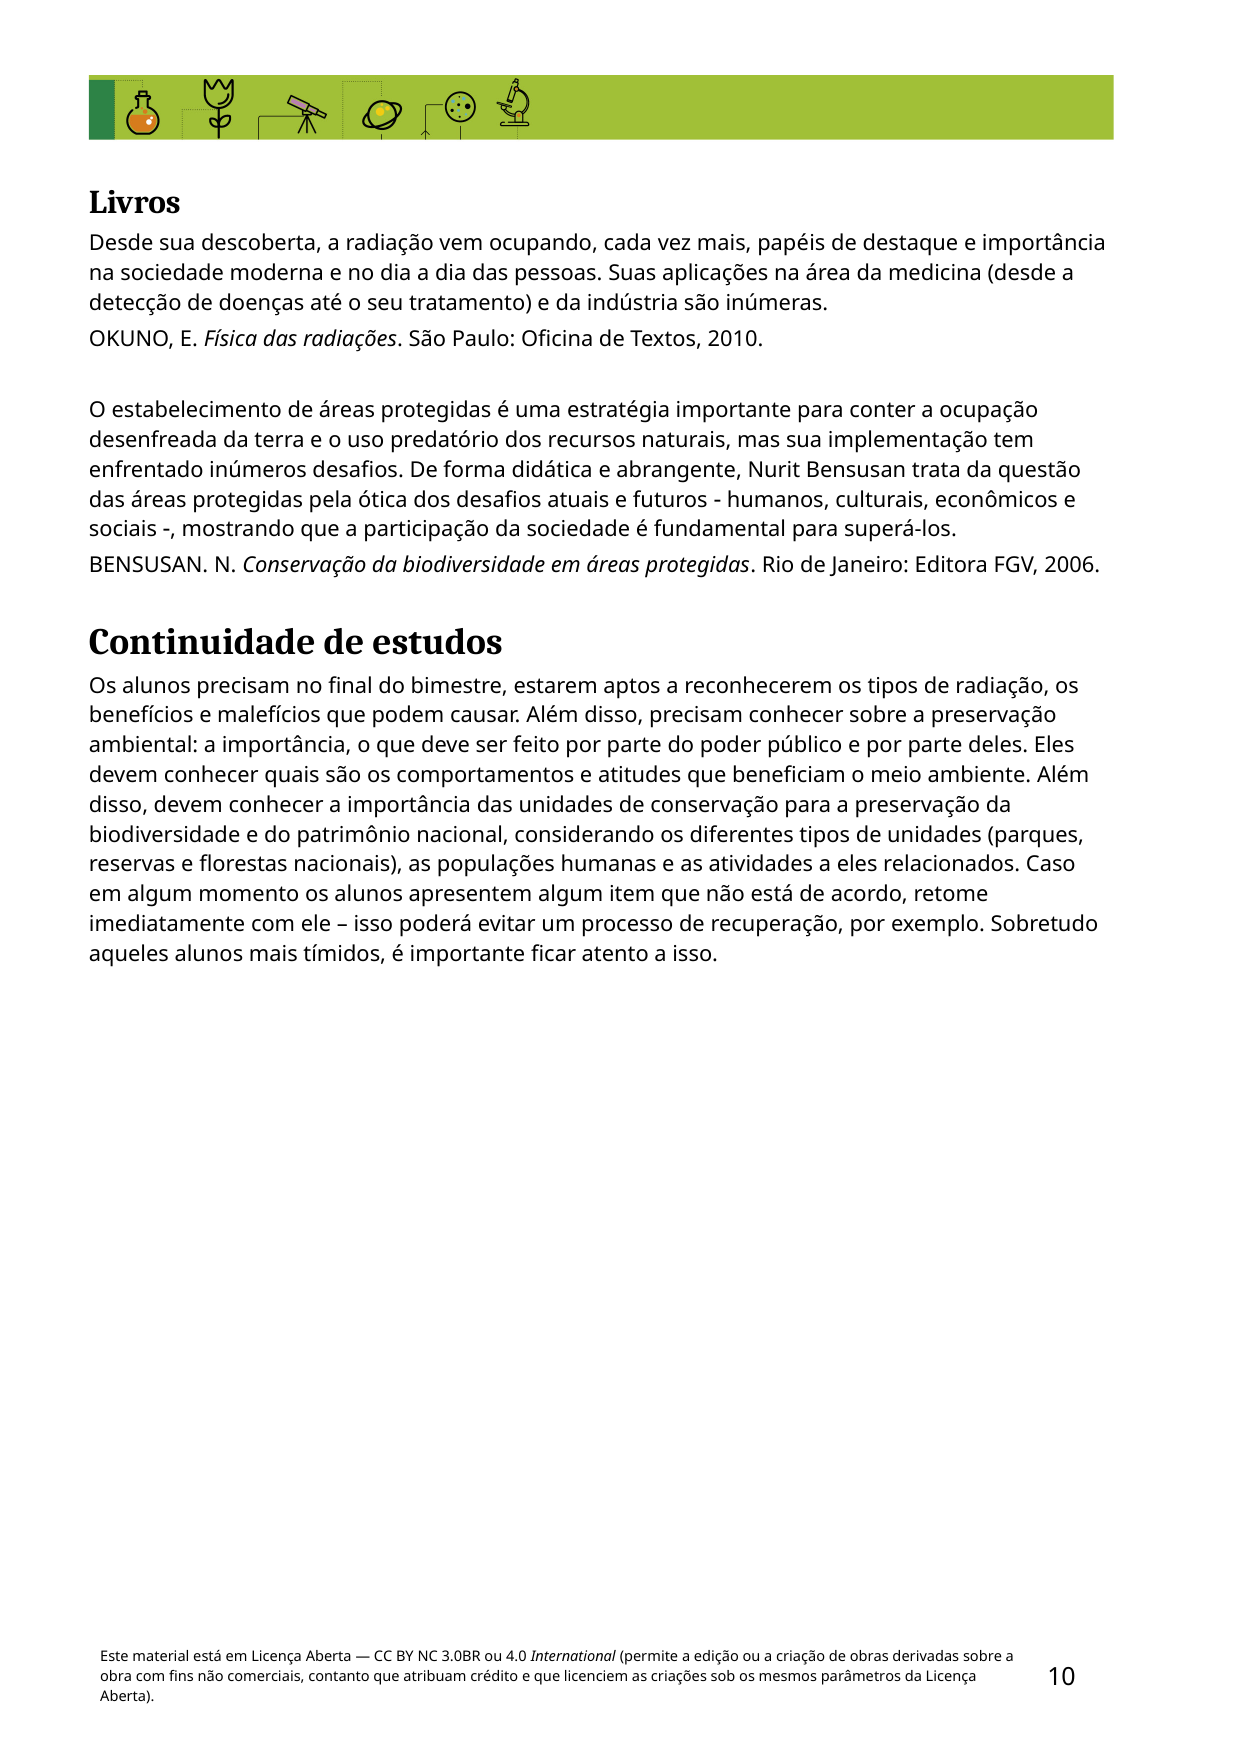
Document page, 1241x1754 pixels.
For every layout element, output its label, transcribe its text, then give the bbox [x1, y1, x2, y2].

text Os alunos precisam no final do bimestre, estarem aptos a reconhecerem os tipos de radiação, os benefícios e malefícios que podem causar. Além disso, precisam conhecer sobre a preservação ambiental: a importância, o que deve ser feito por parte do poder público e por parte deles. Eles devem conhecer quais são os comportamentos e atitudes que beneficiam o meio ambiente. Além disso, devem conhecer a importância das unidades de conservação para a preservação da biodiversidade e do patrimônio nacional, considerando os diferentes tipos de unidades (parques, reservas e florestas nacionais), as populações humanas e as atividades a eles relacionados. Caso em algum momento os alunos apresentem algum item que não está de acordo, retome imediatamente com ele – isso poderá evitar um processo de recuperação, por exemplo. Sobretudo aqueles alunos mais tímidos, é importante ficar atento a isso. [89, 669, 1110, 967]
text Livros [89, 183, 1110, 221]
text Continuidade de estudos [89, 621, 1110, 664]
text Desde sua descoberta, a radiação vem ocupando, cada vez mais, papéis de destaque e importância na sociedade moderna e no dia a dia das pessoas. Suas aplicações na área da medicina (desde a detecção de doenças até o seu tratamento) e da indústria são inúmeras. [89, 227, 1110, 317]
text BENSUSAN. N. Conservação da biodiversidade em áreas protegidas. Rio de Janeiro: Editora FGV, 2006. [89, 549, 1110, 579]
picture [88, 75, 1114, 152]
text O estabelecimento de áreas protegidas é uma estratégia importante para conter a ocupação desenfreada da terra e o uso predatório dos recursos naturais, mas sua implementação tem enfrentado inúmeros desafios. De forma didática e abrangente, Nurit Bensusan trata da questão das áreas protegidas pela ótica dos desafios atuais e futuros humanos, culturais, econômicos e sociais , mostrando que a participação da sociedade é fundamental para superá-los. [89, 394, 1110, 543]
text OKUNO, E. Física das radiações. São Paulo: Oficina de Textos, 2010. [89, 323, 1110, 352]
